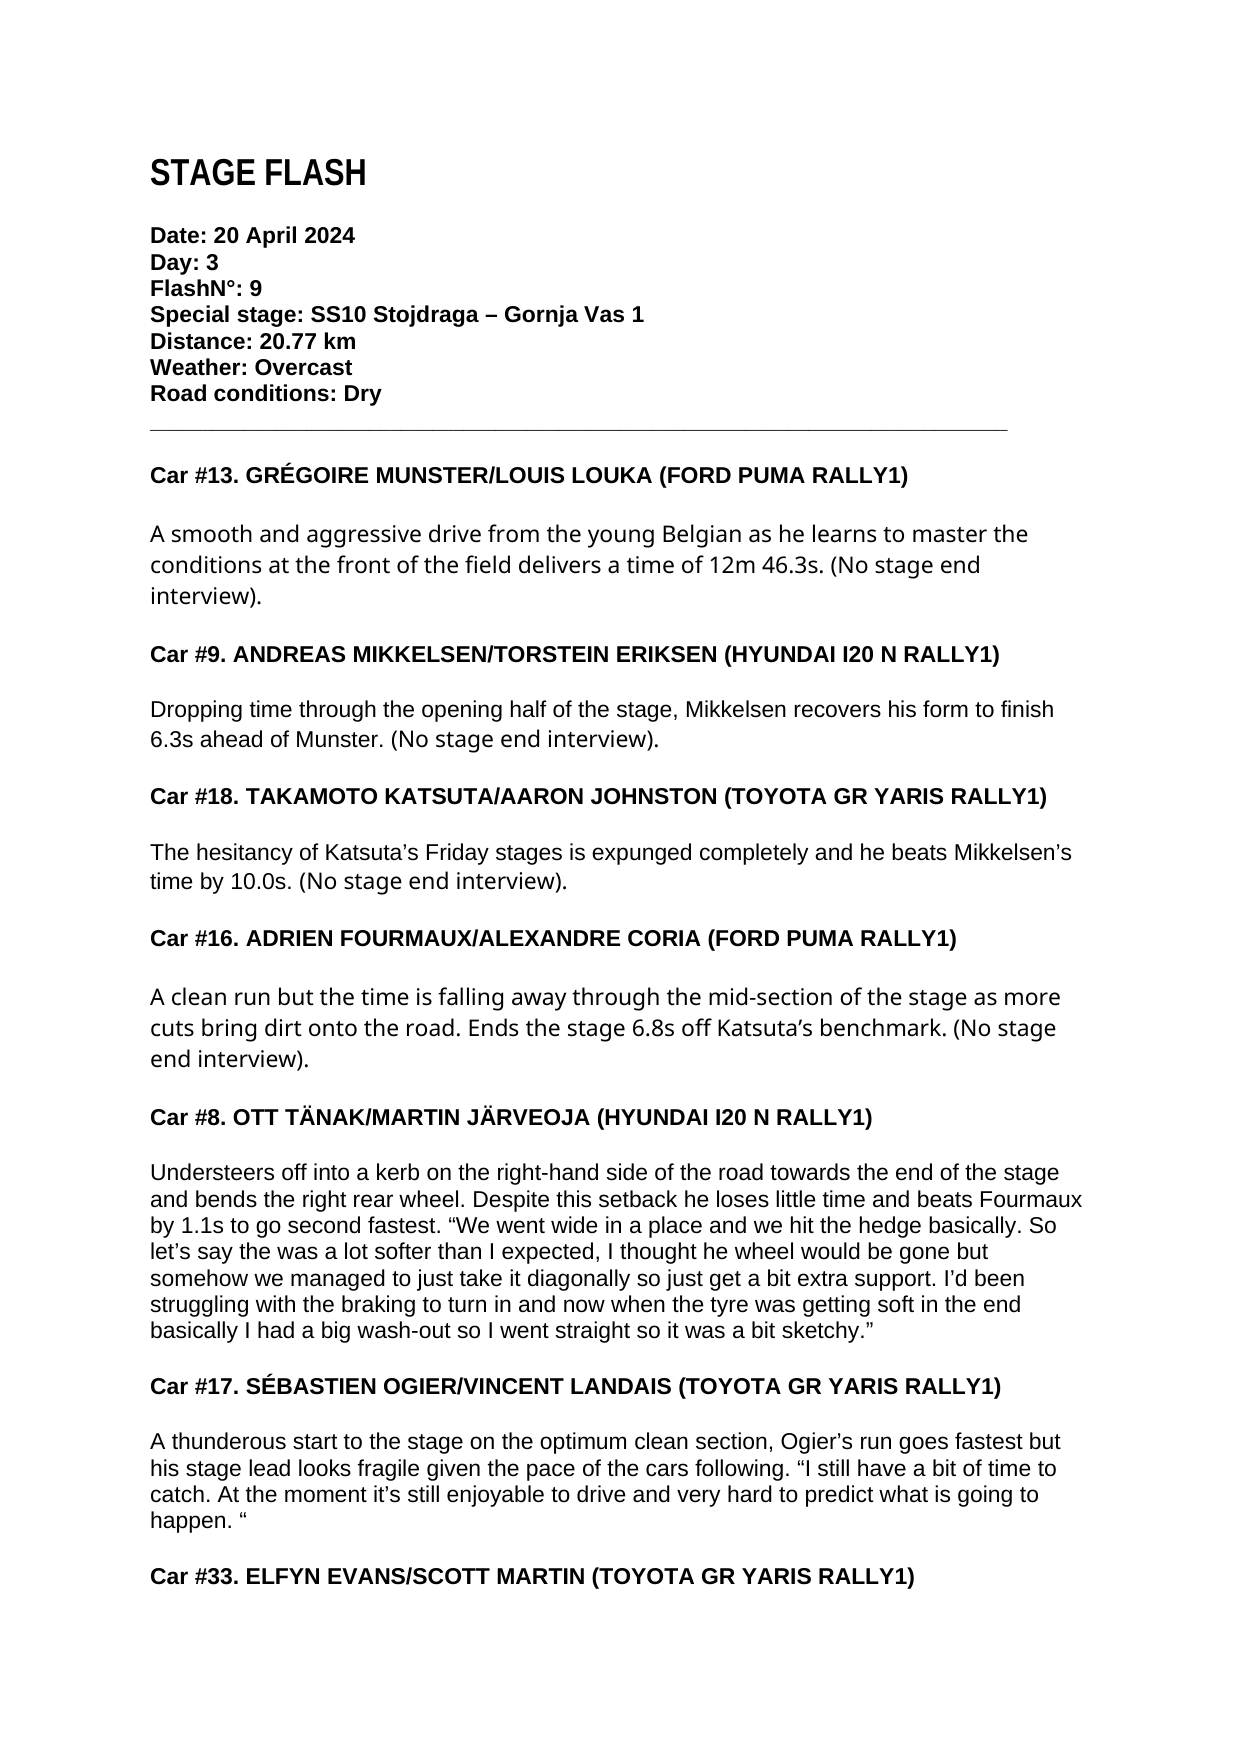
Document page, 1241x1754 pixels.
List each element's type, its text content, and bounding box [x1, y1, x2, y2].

text Car #33. ELFYN EVANS/SCOTT MARTIN (TOYOTA GR YARIS RALLY1) [150, 1563, 1090, 1589]
text Car #18. TAKAMOTO KATSUTA/AARON JOHNSTON (TOYOTA GR YARIS RALLY1) [150, 783, 1090, 809]
text STAGE FLASH [150, 150, 1090, 193]
text Car #8. OTT TÄNAK/MARTIN JÄRVEOJA (HYUNDAI I20 N RALLY1) [150, 1104, 1090, 1130]
text A smooth and aggressive drive from the young Belgian as he learns to master the conditions at the front of the field delivers a time of 12m 46.3s. (No stage end interview). [150, 518, 1090, 611]
text A thunderous start to the stage on the optimum clean section, Ogier’s run goes fastest but his stage lead looks fragile given the pace of the cars following. “I still have a bit of time to catch. At the moment it’s still enjoyable to drive and very hard to predict what is going to happen. “ [150, 1428, 1090, 1534]
text Date: 20 April 2024 Day: 3 FlashN°: 9 Special stage: SS10 Stojdraga – Gornja Vas 1 Distance: 20.77 km Weather: Overcast Road conditions: Dry __________________________________________________________________________________ [150, 222, 1090, 433]
text Car #13. GRÉGOIRE MUNSTER/LOUIS LOUKA (FORD PUMA RALLY1) [150, 462, 1090, 488]
text Understeers off into a kerb on the right-hand side of the road towards the end of the stage and bends the right rear wheel. Despite this setback he loses little time and beats Fourmaux by 1.1s to go second fastest. “We went wide in a place and we hit the hedge basically. So let’s say the was a lot softer than I expected, I thought he wheel would be gone but somehow we managed to just take it diagonally so just get a bit extra support. I’d been struggling with the braking to turn in and now when the tyre was getting soft in the end basically I had a big wash-out so I went straight so it was a bit sketchy.” [150, 1159, 1090, 1344]
text The hesitancy of Katsuta’s Friday stages is expunged completely and he beats Mikkelsen’s time by 10.0s. (No stage end interview). [150, 838, 1090, 896]
text Car #16. ADRIEN FOURMAUX/ALEXANDRE CORIA (FORD PUMA RALLY1) [150, 925, 1090, 952]
text Car #9. ANDREAS MIKKELSEN/TORSTEIN ERIKSEN (HYUNDAI I20 N RALLY1) [150, 641, 1090, 667]
text Dropping time through the opening half of the stage, Mikkelsen recovers his form to finish 6.3s ahead of Munster. (No stage end interview). [150, 696, 1090, 754]
text A clean run but the time is falling away through the mid-section of the stage as more cuts bring dirt onto the road. Ends the stage 6.8s off Katsuta’s benchmark. (No stage end interview). [150, 981, 1090, 1074]
text Car #17. SÉBASTIEN OGIER/VINCENT LANDAIS (TOYOTA GR YARIS RALLY1) [150, 1373, 1090, 1399]
